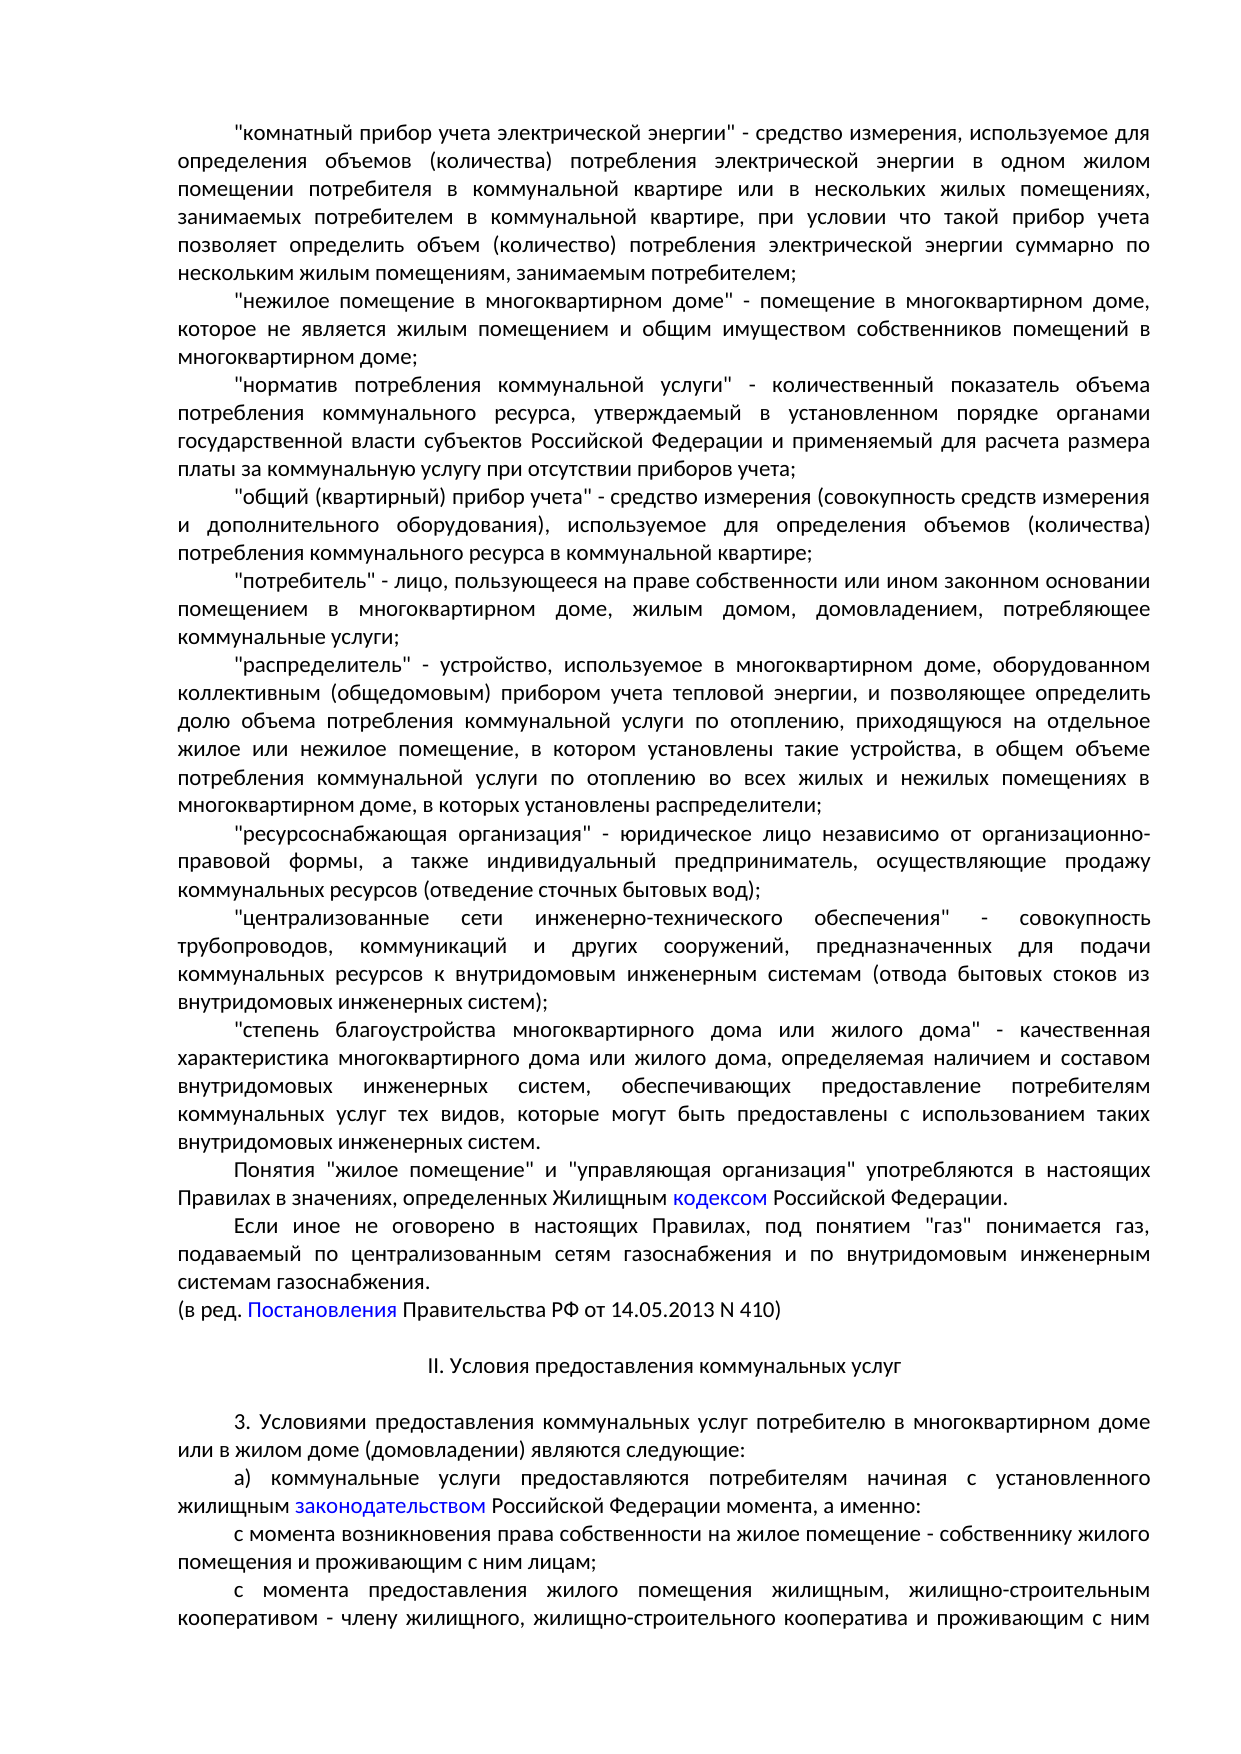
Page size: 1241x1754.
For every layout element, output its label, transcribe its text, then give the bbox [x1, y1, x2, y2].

text Если иное не оговорено в настоящих Правилах, под понятием "газ" понимается газ, подаваемый по централизованным сетям газоснабжения и по внутридомовым инженерным системам газоснабжения. [177, 1211, 1152, 1295]
text а) коммунальные услуги предоставляются потребителям начиная с установленного жилищным законодательством Российской Федерации момента, а именно: [177, 1463, 1152, 1519]
text с момента возникновения права собственности на жилое помещение - собственнику жилого помещения и проживающим с ним лицам; [177, 1519, 1152, 1575]
text "общий (квартирный) прибор учета" - средство измерения (совокупность средств измерения и дополнительного оборудования), используемое для определения объемов (количества) потребления коммунального ресурса в коммунальной квартире; [177, 482, 1152, 566]
text Понятия "жилое помещение" и "управляющая организация" употребляются в настоящих Правилах в значениях, определенных Жилищным кодексом Российской Федерации. [177, 1155, 1152, 1211]
text (в ред. Постановления Правительства РФ от 14.05.2013 N 410) [177, 1295, 1152, 1323]
text "распределитель" - устройство, используемое в многоквартирном доме, оборудованном коллективным (общедомовым) прибором учета тепловой энергии, и позволяющее определить долю объема потребления коммунальной услуги по отоплению, приходящуюся на отдельное жилое или нежилое помещение, в котором установлены такие устройства, в общем объеме потребления коммунальной услуги по отоплению во всех жилых и нежилых помещениях в многоквартирном доме, в которых установлены распределители; [177, 651, 1152, 819]
text "потребитель" - лицо, пользующееся на праве собственности или ином законном основании помещением в многоквартирном доме, жилым домом, домовладением, потребляющее коммунальные услуги; [177, 566, 1152, 651]
text "ресурсоснабжающая организация" - юридическое лицо независимо от организационно-правовой формы, а также индивидуальный предприниматель, осуществляющие продажу коммунальных ресурсов (отведение сточных бытовых вод); [177, 819, 1152, 903]
text II. Условия предоставления коммунальных услуг [177, 1351, 1152, 1379]
text "централизованные сети инженерно-технического обеспечения" - совокупность трубопроводов, коммуникаций и других сооружений, предназначенных для подачи коммунальных ресурсов к внутридомовым инженерным системам (отвода бытовых стоков из внутридомовых инженерных систем); [177, 903, 1152, 1015]
text "степень благоустройства многоквартирного дома или жилого дома" - качественная характеристика многоквартирного дома или жилого дома, определяемая наличием и составом внутридомовых инженерных систем, обеспечивающих предоставление потребителям коммунальных услуг тех видов, которые могут быть предоставлены с использованием таких внутридомовых инженерных систем. [177, 1015, 1152, 1155]
text "норматив потребления коммунальной услуги" - количественный показатель объема потребления коммунального ресурса, утверждаемый в установленном порядке органами государственной власти субъектов Российской Федерации и применяемый для расчета размера платы за коммунальную услугу при отсутствии приборов учета; [177, 370, 1152, 482]
text "нежилое помещение в многоквартирном доме" - помещение в многоквартирном доме, которое не является жилым помещением и общим имуществом собственников помещений в многоквартирном доме; [177, 286, 1152, 370]
text "комнатный прибор учета электрической энергии" - средство измерения, используемое для определения объемов (количества) потребления электрической энергии в одном жилом помещении потребителя в коммунальной квартире или в нескольких жилых помещениях, занимаемых потребителем в коммунальной квартире, при условии что такой прибор учета позволяет определить объем (количество) потребления электрической энергии суммарно по нескольким жилым помещениям, занимаемым потребителем; [177, 118, 1152, 286]
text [177, 1575, 1152, 1631]
text 3. Условиями предоставления коммунальных услуг потребителю в многоквартирном доме или в жилом доме (домовладении) являются следующие: [177, 1407, 1152, 1463]
